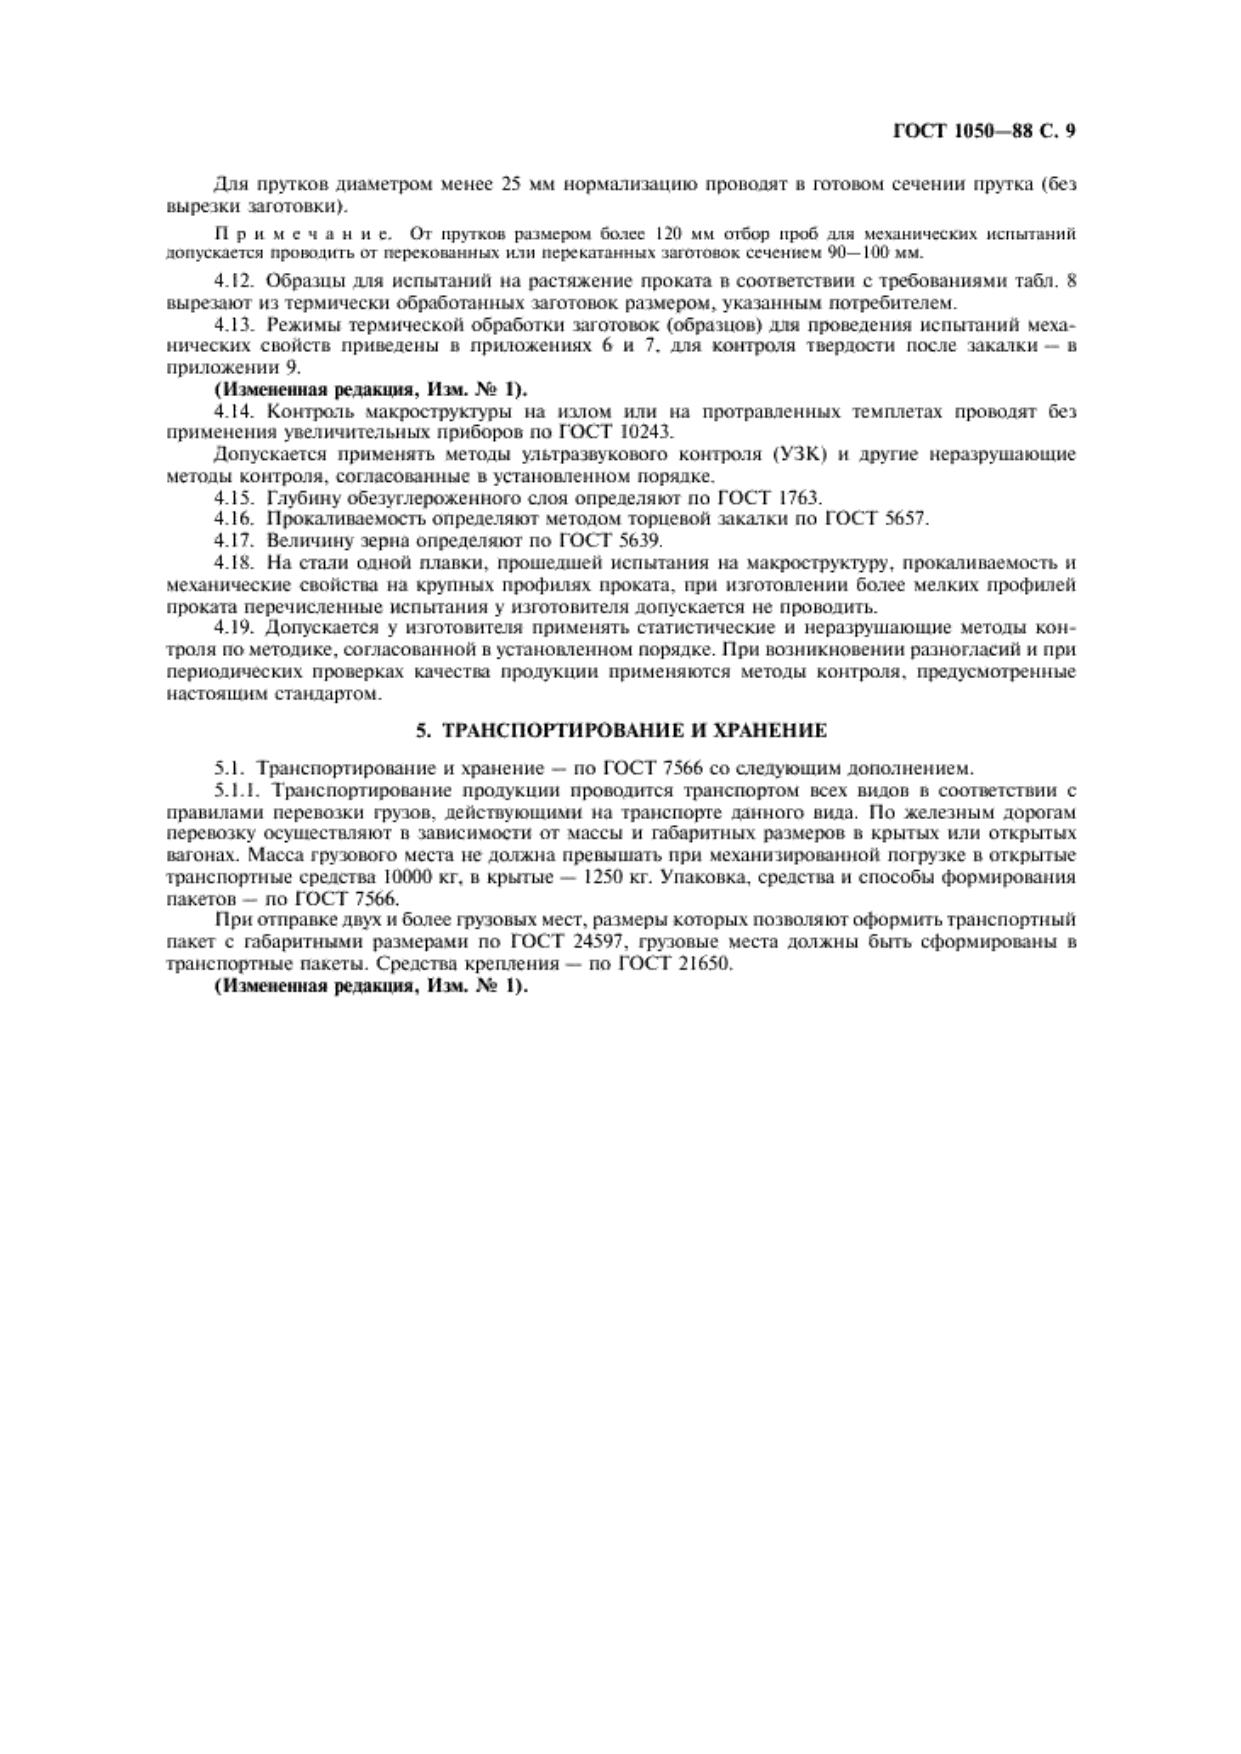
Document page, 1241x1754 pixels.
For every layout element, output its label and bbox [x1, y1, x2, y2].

picture [59, 41, 1182, 1631]
